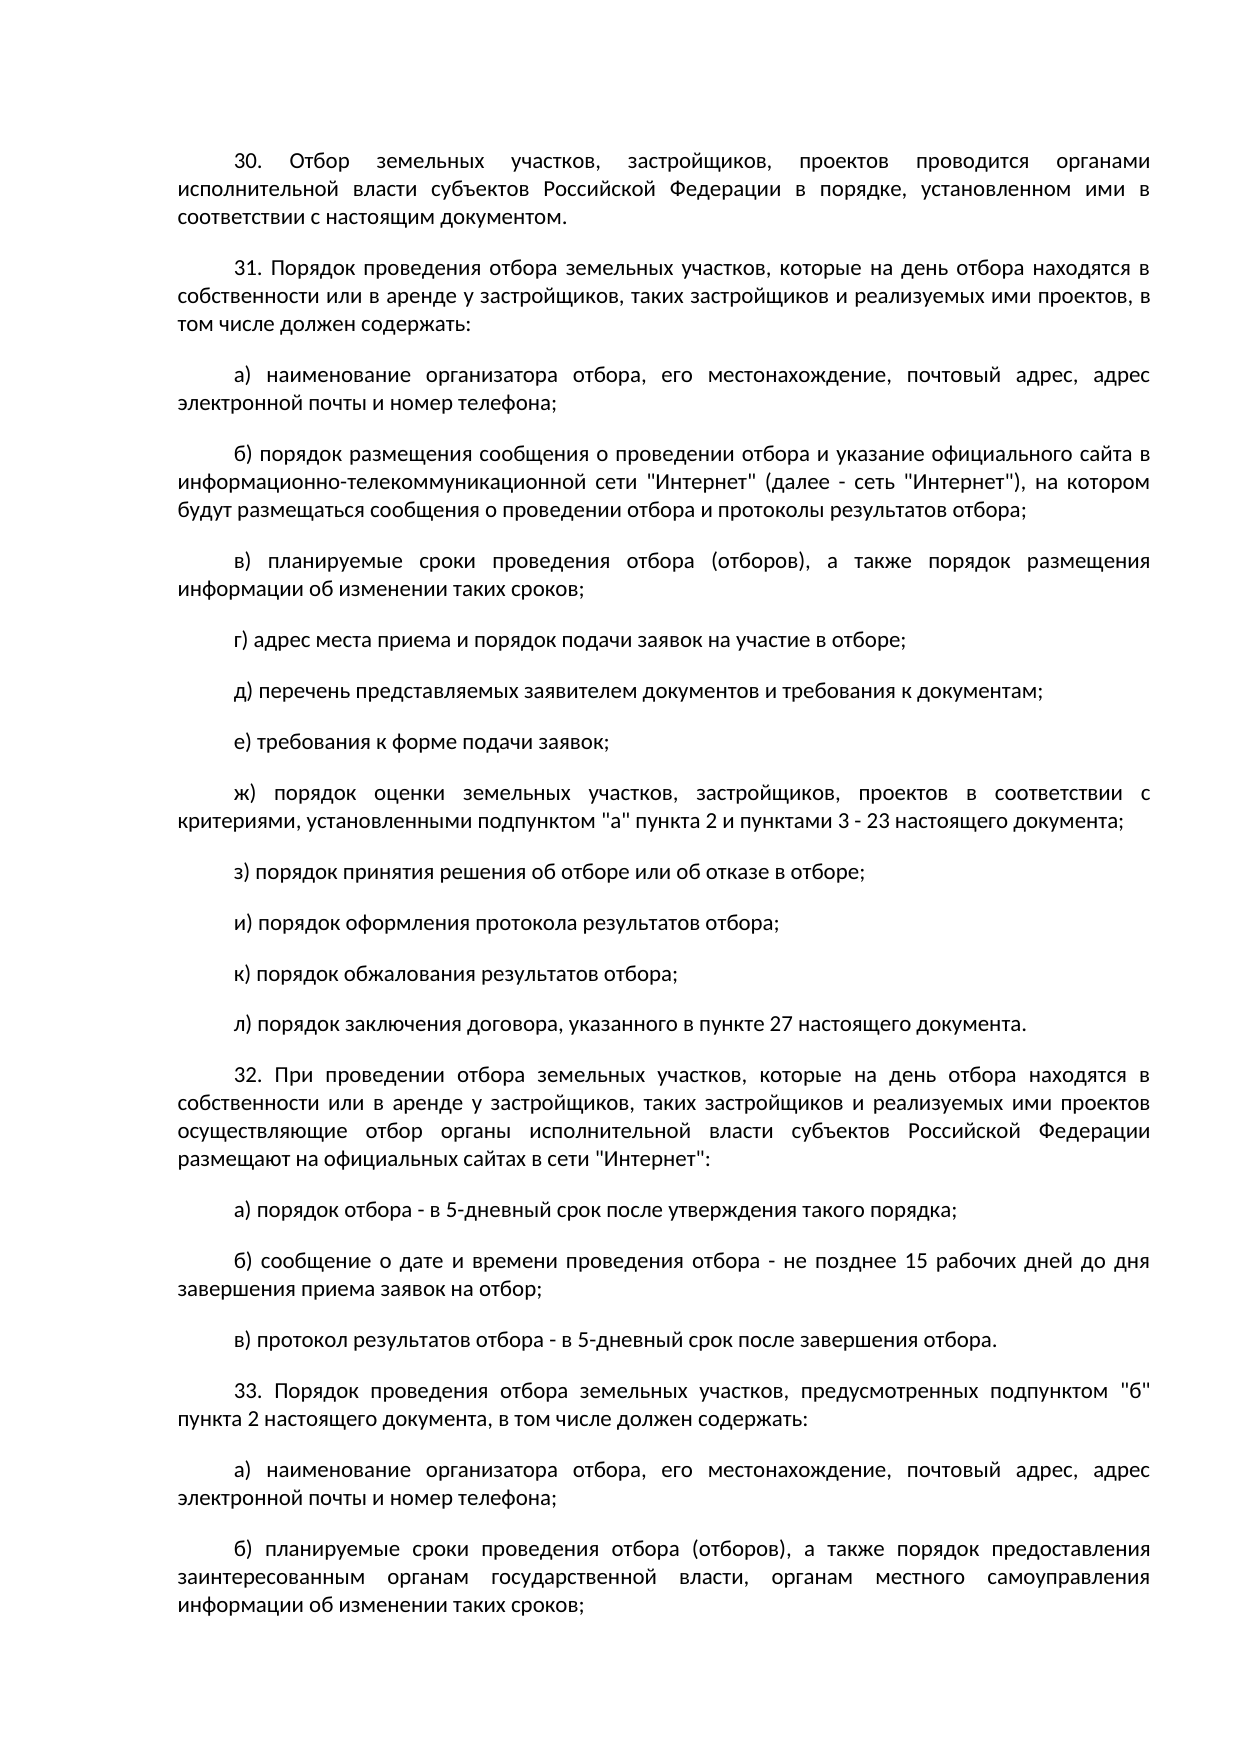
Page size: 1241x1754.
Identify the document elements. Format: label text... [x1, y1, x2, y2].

text а) наименование организатора отбора, его местонахождение, почтовый адрес, адрес электронной почты и номер телефона; [177, 360, 1152, 416]
text к) порядок обжалования результатов отбора; [177, 959, 1152, 987]
text л) порядок заключения договора, указанного в пункте 27 настоящего документа. [177, 1009, 1152, 1038]
text з) порядок принятия решения об отборе или об отказе в отборе; [177, 857, 1152, 885]
text г) адрес места приема и порядок подачи заявок на участие в отборе; [177, 625, 1152, 653]
text е) требования к форме подачи заявок; [177, 727, 1152, 755]
text б) планируемые сроки проведения отбора (отборов), а также порядок предоставления заинтересованным органам государственной власти, органам местного самоуправления информации об изменении таких сроков; [177, 1534, 1152, 1618]
text д) перечень представляемых заявителем документов и требования к документам; [177, 676, 1152, 704]
text ж) порядок оценки земельных участков, застройщиков, проектов в соответствии с критериями, установленными подпунктом "а" пункта 2 и пунктами 3 - 23 настоящего документа; [177, 778, 1152, 834]
text 32. При проведении отбора земельных участков, которые на день отбора находятся в собственности или в аренде у застройщиков, таких застройщиков и реализуемых ими проектов осуществляющие отбор органы исполнительной власти субъектов Российской Федерации размещают на официальных сайтах в сети "Интернет": [177, 1061, 1152, 1173]
text в) протокол результатов отбора - в 5-дневный срок после завершения отбора. [177, 1325, 1152, 1353]
text 30. Отбор земельных участков, застройщиков, проектов проводится органами исполнительной власти субъектов Российской Федерации в порядке, установленном ими в соответствии с настоящим документом. [177, 146, 1152, 230]
text в) планируемые сроки проведения отбора (отборов), а также порядок размещения информации об изменении таких сроков; [177, 546, 1152, 602]
text а) наименование организатора отбора, его местонахождение, почтовый адрес, адрес электронной почты и номер телефона; [177, 1455, 1152, 1511]
text и) порядок оформления протокола результатов отбора; [177, 908, 1152, 936]
text б) порядок размещения сообщения о проведении отбора и указание официального сайта в информационно-телекоммуникационной сети "Интернет" (далее - сеть "Интернет"), на котором будут размещаться сообщения о проведении отбора и протоколы результатов отбора; [177, 439, 1152, 523]
text б) сообщение о дате и времени проведения отбора - не позднее 15 рабочих дней до дня завершения приема заявок на отбор; [177, 1246, 1152, 1302]
text а) порядок отбора - в 5-дневный срок после утверждения такого порядка; [177, 1196, 1152, 1223]
text 31. Порядок проведения отбора земельных участков, которые на день отбора находятся в собственности или в аренде у застройщиков, таких застройщиков и реализуемых ими проектов, в том числе должен содержать: [177, 253, 1152, 337]
text 33. Порядок проведения отбора земельных участков, предусмотренных подпунктом "б" пункта 2 настоящего документа, в том числе должен содержать: [177, 1376, 1152, 1432]
